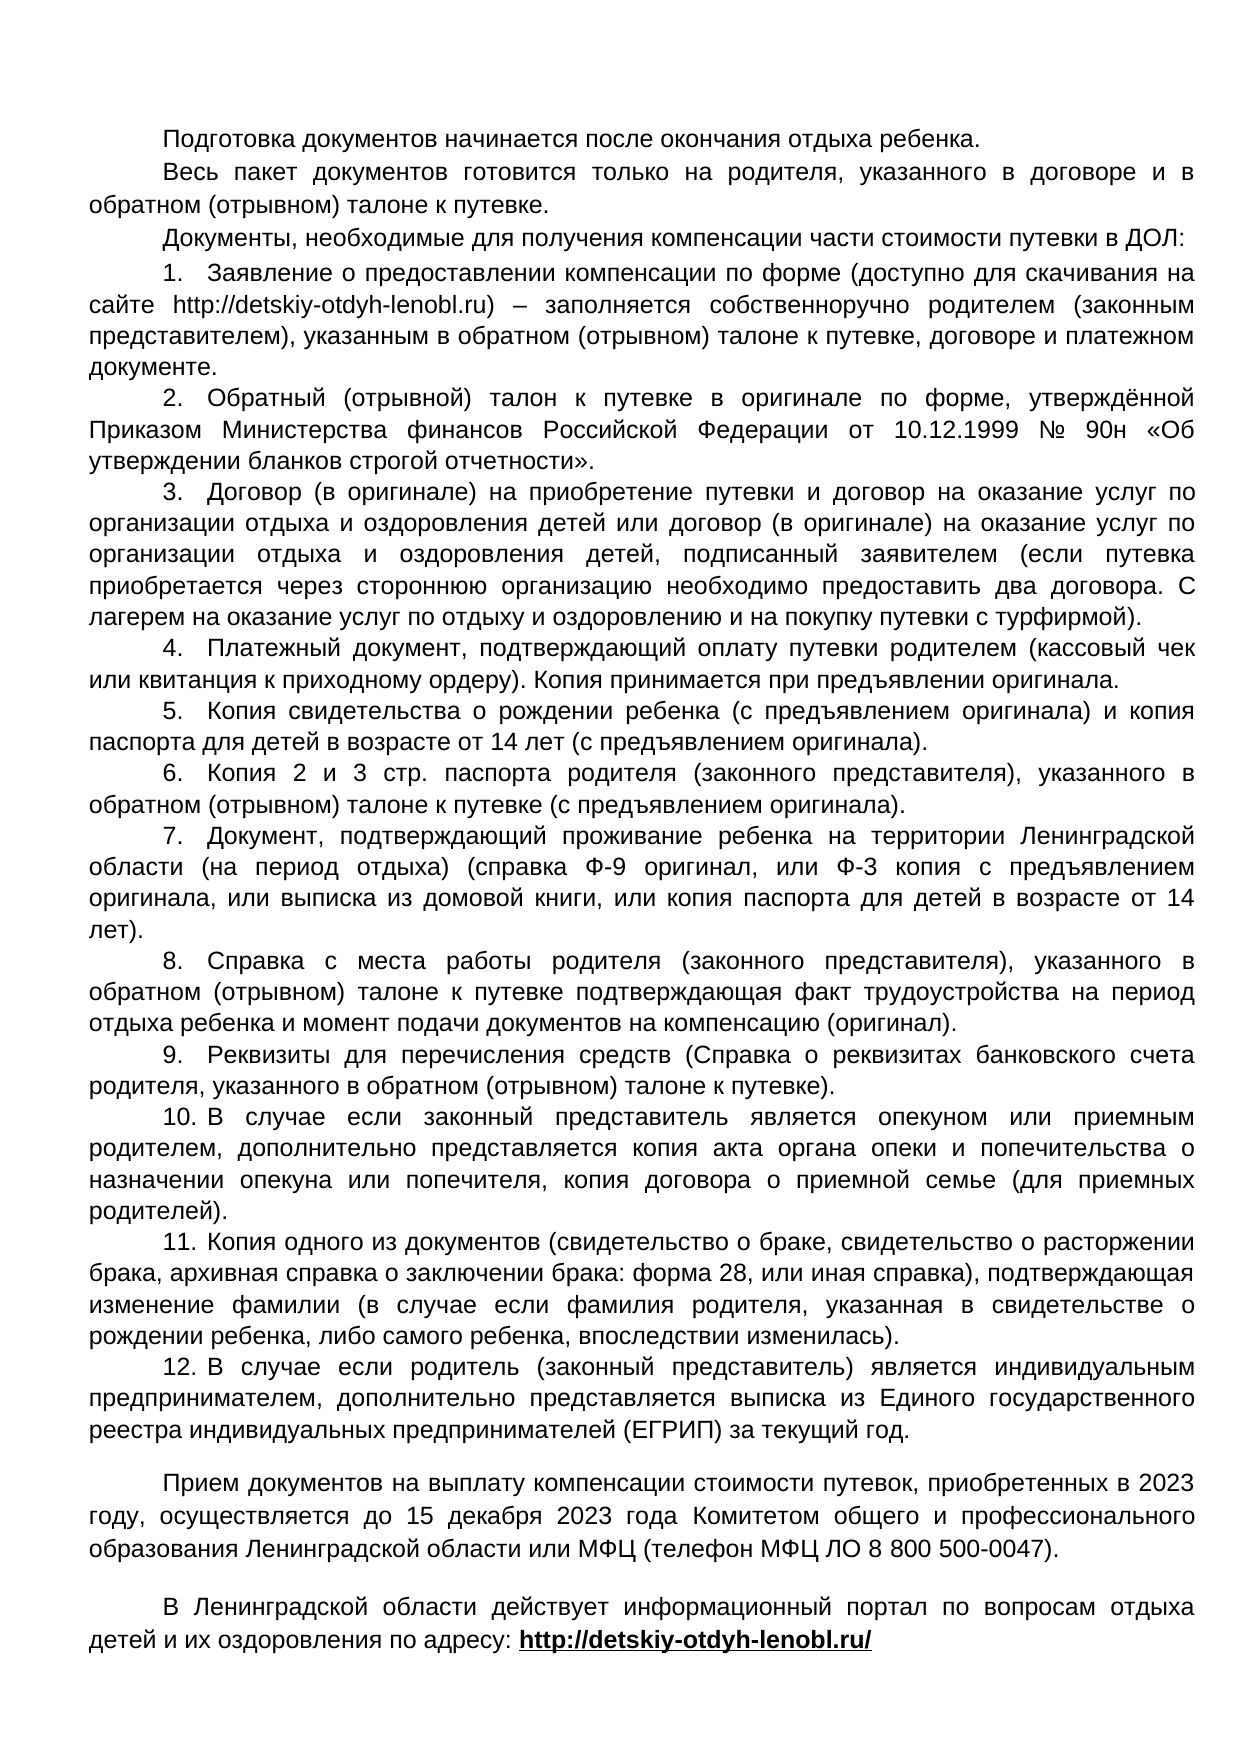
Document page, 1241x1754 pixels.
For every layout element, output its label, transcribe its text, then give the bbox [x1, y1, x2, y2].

text Документы, необходимые для получения компенсации части стоимости путевки в ДОЛ: [89, 223, 1196, 252]
list Платежный документ, подтверждающий оплату путевки родителем (кассовый чек или квитанция к приходному ордеру). Копия принимается при предъявлении оригинала. [89, 631, 1196, 693]
list Договор (в оригинале) на приобретение путевки и договор на оказание услуг по организации отдыха и оздоровления детей или договор (в оригинале) на оказание услуг по организации отдыха и оздоровления детей, подписанный заявителем (если путевка приобретается через стороннюю организацию необходимо предоставить два договора. С лагерем на оказание услуг по отдыху и оздоровлению и на покупку путевки с турфирмой). [89, 474, 1196, 631]
text Прием документов на выплату компенсации стоимости путевок, приобретенных в 2023 году, осуществляется до 15 декабря 2023 года Комитетом общего и профессионального образования Ленинградской области или МФЦ (телефон МФЦ ЛО 8 800 500-0047). [89, 1468, 1196, 1563]
list Справка с места работы родителя (законного представителя), указанного в обратном (отрывном) талоне к путевке подтверждающая факт трудоустройства на период отдыха ребенка и момент подачи документов на компенсацию (оригинал). [89, 943, 1196, 1037]
list В случае если законный представитель является опекуном или приемным родителем, дополнительно представляется копия акта органа опеки и попечительства о назначении опекуна или попечителя, копия договора о приемной семье (для приемных родителей). [89, 1099, 1196, 1224]
text Подготовка документов начинается после окончания отдыха ребенка. [89, 124, 1196, 152]
list Реквизиты для перечисления средств (Справка о реквизитах банковского счета родителя, указанного в обратном (отрывном) талоне к путевке). [89, 1037, 1196, 1099]
list Копия свидетельства о рождении ребенка (с предъявлением оригинала) и копия паспорта для детей в возрасте от 14 лет (с предъявлением оригинала). [89, 693, 1196, 756]
list В случае если родитель (законный представитель) является индивидуальным предпринимателем, дополнительно представляется выписка из Единого государственного реестра индивидуальных предпринимателей (ЕГРИП) за текущий год. [89, 1349, 1196, 1443]
text Весь пакет документов готовится только на родителя, указанного в договоре и в обратном (отрывном) талоне к путевке. [89, 157, 1196, 218]
text В Ленинградской области действует информационный портал по вопросам отдыха детей и их оздоровления по адресу: http://detskiy-otdyh-lenobl.ru/ [89, 1592, 1196, 1654]
list Копия 2 и 3 стр. паспорта родителя (законного представителя), указанного в обратном (отрывном) талоне к путевке (с предъявлением оригинала). [89, 756, 1196, 818]
list Заявление о предоставлении компенсации по форме (доступно для скачивания на сайте http://detskiy-otdyh-lenobl.ru) – заполняется собственноручно родителем (законным представителем), указанным в обратном (отрывном) талоне к путевке, договоре и платежном документе. [89, 256, 1196, 381]
list Копия одного из документов (свидетельство о браке, свидетельство о расторжении брака, архивная справка о заключении брака: форма 28, или иная справка), подтверждающая изменение фамилии (в случае если фамилия родителя, указанная в свидетельстве о рождении ребенка, либо самого ребенка, впоследствии изменилась). [89, 1224, 1196, 1349]
list Документ, подтверждающий проживание ребенка на территории Ленинградской области (на период отдыха) (справка Ф-9 оригинал, или Ф-3 копия с предъявлением оригинала, или выписка из домовой книги, или копия паспорта для детей в возрасте от 14 лет). [89, 818, 1196, 943]
list Обратный (отрывной) талон к путевке в оригинале по форме, утверждённой Приказом Министерства финансов Российской Федерации от 10.12.1999 № 90н «Об утверждении бланков строгой отчетности». [89, 381, 1196, 474]
